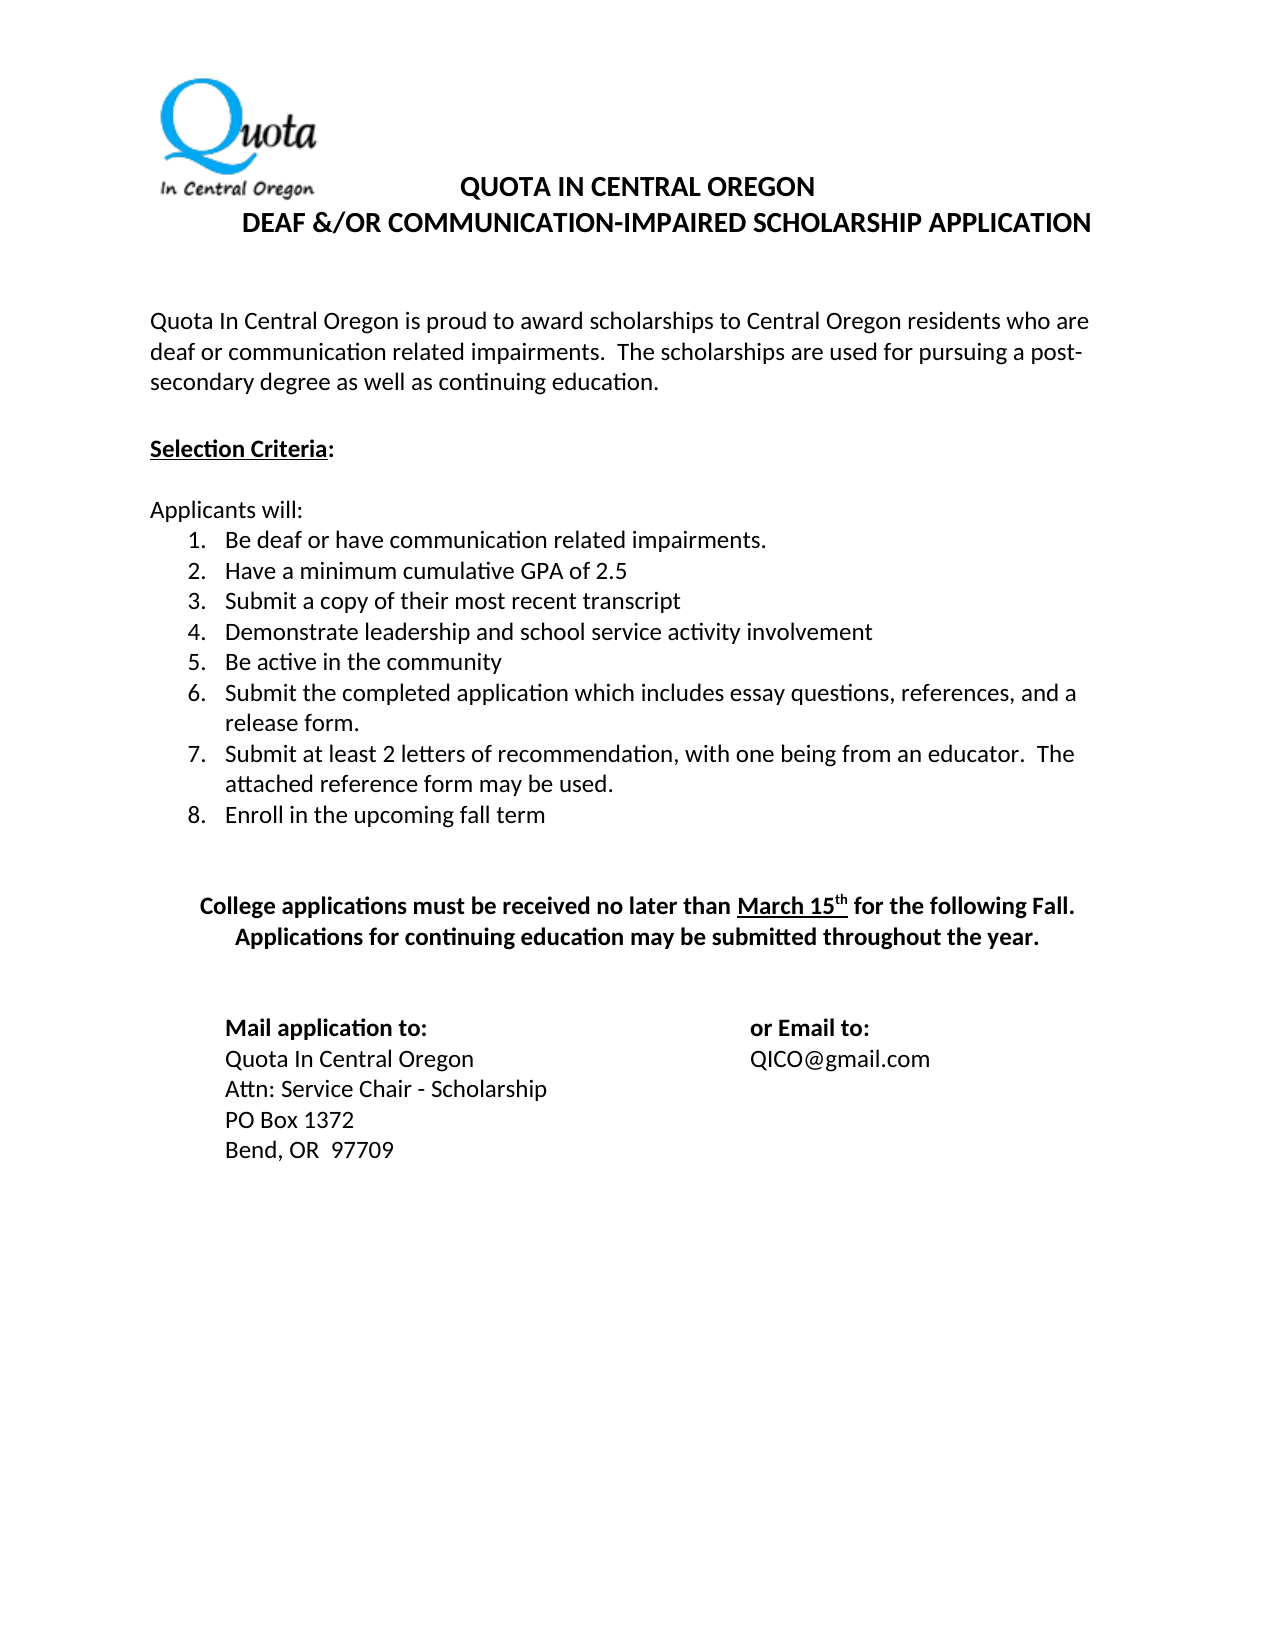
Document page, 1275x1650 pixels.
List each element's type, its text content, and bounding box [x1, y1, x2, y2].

title Selection Criteria: [150, 433, 1125, 463]
text PO Box 1372 [225, 1104, 1125, 1135]
title Enroll in the upcoming fall term [187, 799, 1125, 829]
picture [150, 75, 327, 208]
title Be deaf or have communication related impairments. [187, 524, 1125, 555]
title DEAF &/OR COMMUNICATION-IMPAIRED SCHOLARSHIP APPLICATION [150, 204, 1125, 239]
title Quota In Central Oregon is proud to award scholarships to Central Oregon residents who are deaf or communication related impairments. The scholarships are used for pursuing a post-secondary degree as well as continuing education. [150, 306, 1125, 397]
text Bend, OR 97709 [225, 1135, 1125, 1165]
title QUOTA IN CENTRAL OREGON [327, 168, 1125, 204]
title College applications must be received no later than March 15th for the following Fall. [150, 891, 1125, 921]
text Mail application to: or Email to: [225, 1013, 1125, 1043]
title Demonstrate leadership and school service activity involvement [187, 616, 1125, 646]
title Be active in the community [187, 646, 1125, 677]
text Quota In Central Oregon QICO@gmail.com [225, 1043, 1125, 1074]
title Submit the completed application which includes essay questions, references, and a release form. [187, 677, 1125, 738]
title Submit a copy of their most recent transcript [187, 585, 1125, 616]
title Submit at least 2 letters of recommendation, with one being from an educator. The attached reference form may be used. [187, 738, 1125, 799]
text Attn: Service Chair - Scholarship [225, 1074, 1125, 1104]
title Applicants will: [150, 494, 1125, 524]
title Have a minimum cumulative GPA of 2.5 [187, 555, 1125, 585]
title Applications for continuing education may be submitted throughout the year. [150, 921, 1125, 952]
